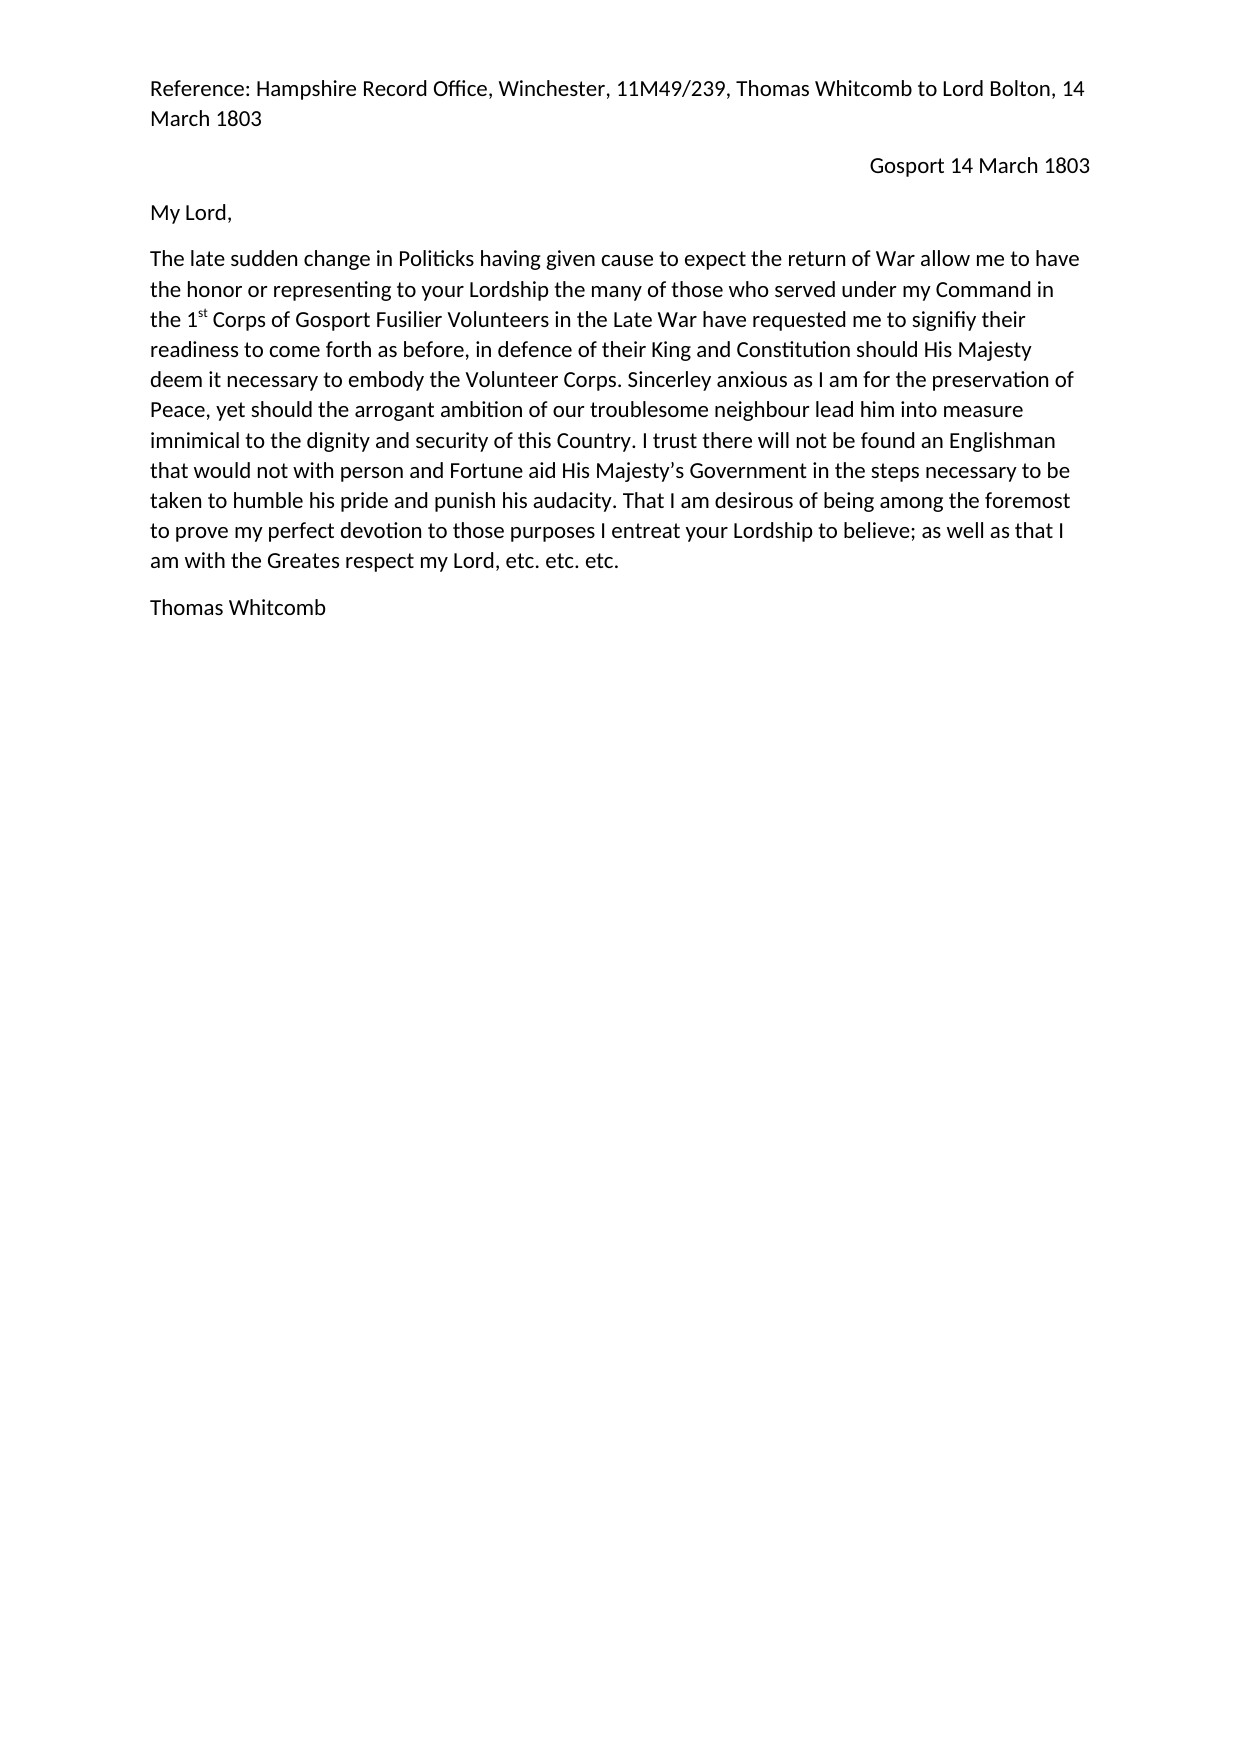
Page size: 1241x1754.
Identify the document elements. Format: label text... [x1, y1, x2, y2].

text Thomas Whitcomb [150, 593, 1090, 621]
text Gosport 14 March 1803 [150, 151, 1090, 179]
text My Lord, [150, 198, 1090, 226]
text The late sudden change in Politicks having given cause to expect the return of War allow me to have the honor or representing to your Lordship the many of those who served under my Command in the 1st Corps of Gosport Fusilier Volunteers in the Late War have requested me to signifiy their readiness to come forth as before, in defence of their King and Constitution should His Majesty deem it necessary to embody the Volunteer Corps. Sincerley anxious as I am for the preservation of Peace, yet should the arrogant ambition of our troublesome neighbour lead him into measure imnimical to the dignity and security of this Country. I trust there will not be found an Englishman that would not with person and Fortune aid His Majesty’s Government in the steps necessary to be taken to humble his pride and punish his audacity. That I am desirous of being among the foremost to prove my perfect devotion to those purposes I entreat your Lordship to believe; as well as that I am with the Greates respect my Lord, etc. etc. etc. [150, 244, 1090, 574]
